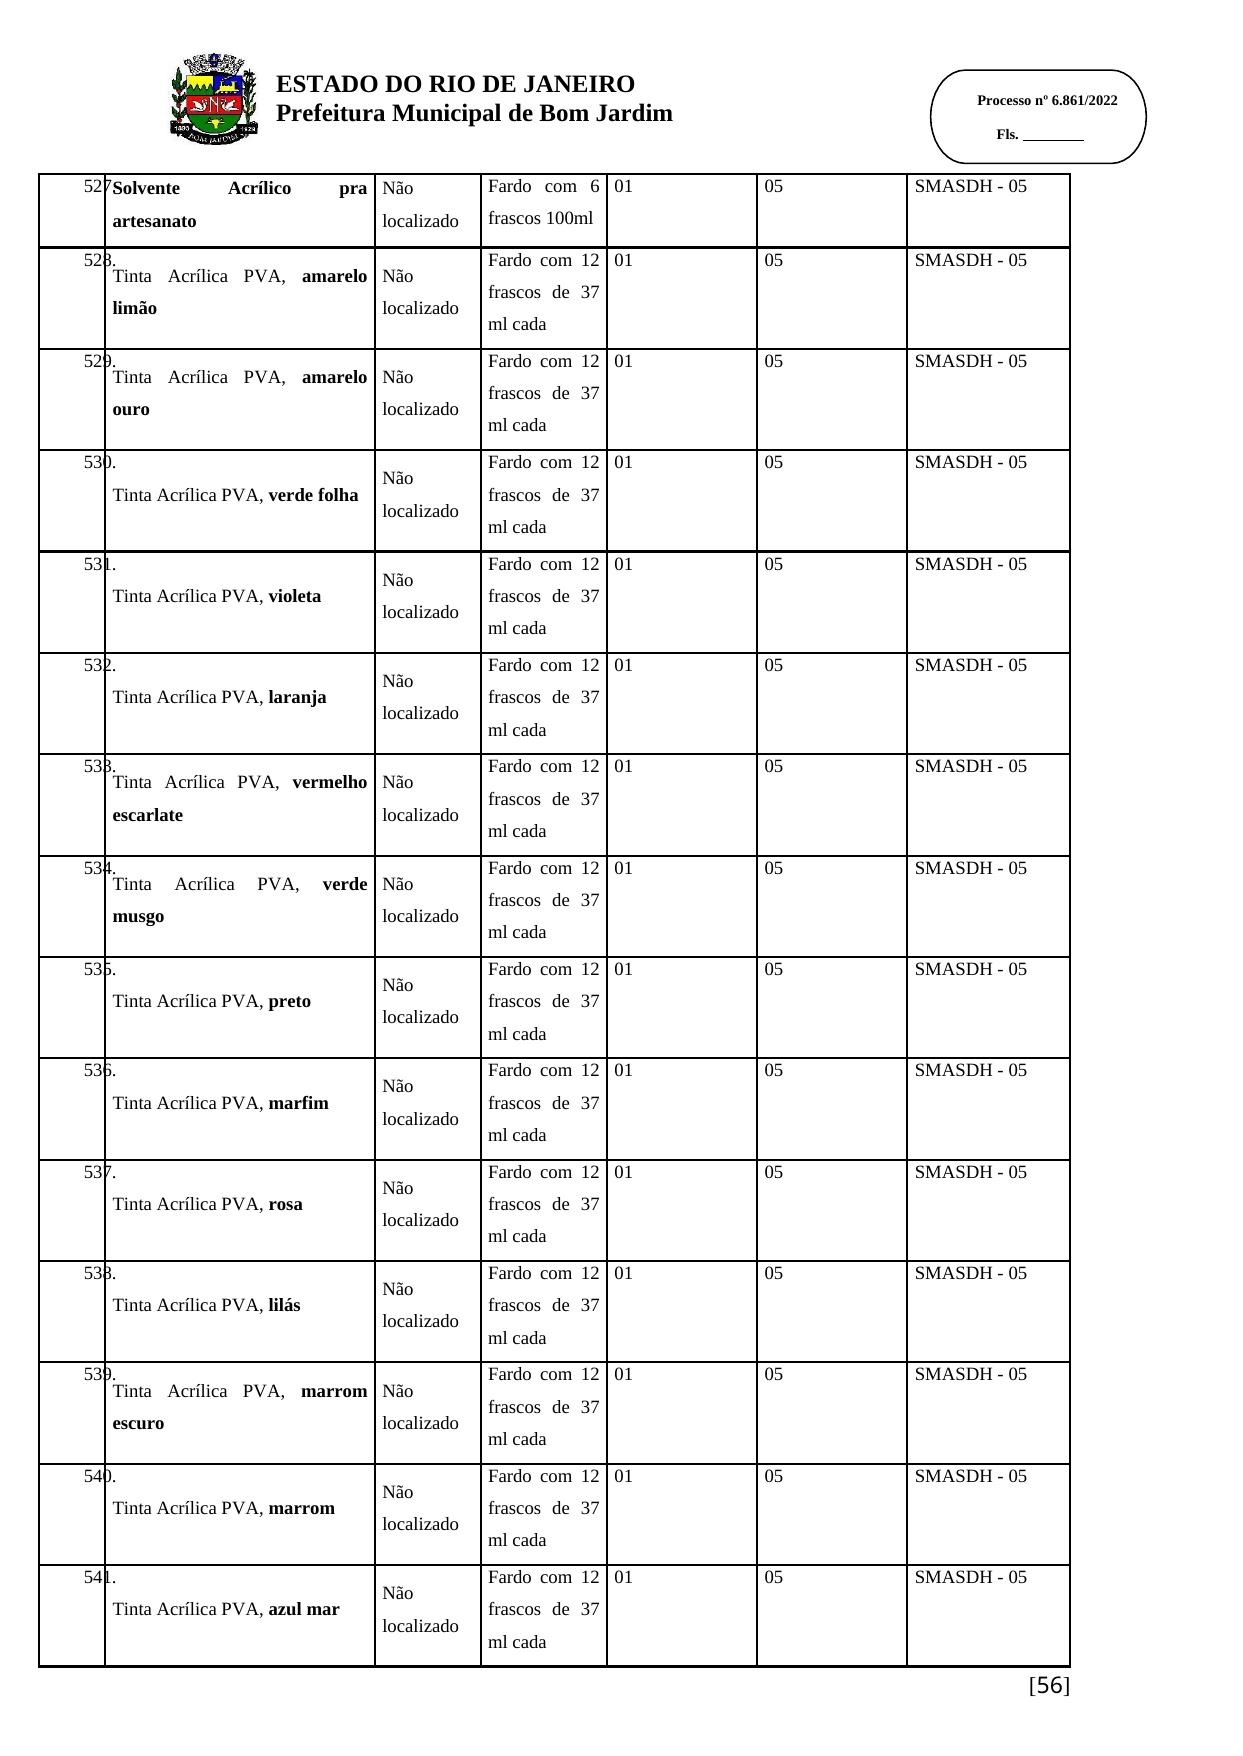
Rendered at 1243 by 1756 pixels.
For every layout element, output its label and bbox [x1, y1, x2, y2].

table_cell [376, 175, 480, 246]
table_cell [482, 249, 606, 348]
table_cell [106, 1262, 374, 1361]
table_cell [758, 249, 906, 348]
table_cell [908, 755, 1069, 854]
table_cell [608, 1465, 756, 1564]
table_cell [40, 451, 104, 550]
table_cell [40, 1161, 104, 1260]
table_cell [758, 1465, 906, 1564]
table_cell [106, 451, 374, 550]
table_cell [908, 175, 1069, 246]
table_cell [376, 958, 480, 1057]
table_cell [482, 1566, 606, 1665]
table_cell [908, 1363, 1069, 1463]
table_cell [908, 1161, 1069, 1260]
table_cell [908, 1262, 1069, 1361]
picture [167, 51, 259, 145]
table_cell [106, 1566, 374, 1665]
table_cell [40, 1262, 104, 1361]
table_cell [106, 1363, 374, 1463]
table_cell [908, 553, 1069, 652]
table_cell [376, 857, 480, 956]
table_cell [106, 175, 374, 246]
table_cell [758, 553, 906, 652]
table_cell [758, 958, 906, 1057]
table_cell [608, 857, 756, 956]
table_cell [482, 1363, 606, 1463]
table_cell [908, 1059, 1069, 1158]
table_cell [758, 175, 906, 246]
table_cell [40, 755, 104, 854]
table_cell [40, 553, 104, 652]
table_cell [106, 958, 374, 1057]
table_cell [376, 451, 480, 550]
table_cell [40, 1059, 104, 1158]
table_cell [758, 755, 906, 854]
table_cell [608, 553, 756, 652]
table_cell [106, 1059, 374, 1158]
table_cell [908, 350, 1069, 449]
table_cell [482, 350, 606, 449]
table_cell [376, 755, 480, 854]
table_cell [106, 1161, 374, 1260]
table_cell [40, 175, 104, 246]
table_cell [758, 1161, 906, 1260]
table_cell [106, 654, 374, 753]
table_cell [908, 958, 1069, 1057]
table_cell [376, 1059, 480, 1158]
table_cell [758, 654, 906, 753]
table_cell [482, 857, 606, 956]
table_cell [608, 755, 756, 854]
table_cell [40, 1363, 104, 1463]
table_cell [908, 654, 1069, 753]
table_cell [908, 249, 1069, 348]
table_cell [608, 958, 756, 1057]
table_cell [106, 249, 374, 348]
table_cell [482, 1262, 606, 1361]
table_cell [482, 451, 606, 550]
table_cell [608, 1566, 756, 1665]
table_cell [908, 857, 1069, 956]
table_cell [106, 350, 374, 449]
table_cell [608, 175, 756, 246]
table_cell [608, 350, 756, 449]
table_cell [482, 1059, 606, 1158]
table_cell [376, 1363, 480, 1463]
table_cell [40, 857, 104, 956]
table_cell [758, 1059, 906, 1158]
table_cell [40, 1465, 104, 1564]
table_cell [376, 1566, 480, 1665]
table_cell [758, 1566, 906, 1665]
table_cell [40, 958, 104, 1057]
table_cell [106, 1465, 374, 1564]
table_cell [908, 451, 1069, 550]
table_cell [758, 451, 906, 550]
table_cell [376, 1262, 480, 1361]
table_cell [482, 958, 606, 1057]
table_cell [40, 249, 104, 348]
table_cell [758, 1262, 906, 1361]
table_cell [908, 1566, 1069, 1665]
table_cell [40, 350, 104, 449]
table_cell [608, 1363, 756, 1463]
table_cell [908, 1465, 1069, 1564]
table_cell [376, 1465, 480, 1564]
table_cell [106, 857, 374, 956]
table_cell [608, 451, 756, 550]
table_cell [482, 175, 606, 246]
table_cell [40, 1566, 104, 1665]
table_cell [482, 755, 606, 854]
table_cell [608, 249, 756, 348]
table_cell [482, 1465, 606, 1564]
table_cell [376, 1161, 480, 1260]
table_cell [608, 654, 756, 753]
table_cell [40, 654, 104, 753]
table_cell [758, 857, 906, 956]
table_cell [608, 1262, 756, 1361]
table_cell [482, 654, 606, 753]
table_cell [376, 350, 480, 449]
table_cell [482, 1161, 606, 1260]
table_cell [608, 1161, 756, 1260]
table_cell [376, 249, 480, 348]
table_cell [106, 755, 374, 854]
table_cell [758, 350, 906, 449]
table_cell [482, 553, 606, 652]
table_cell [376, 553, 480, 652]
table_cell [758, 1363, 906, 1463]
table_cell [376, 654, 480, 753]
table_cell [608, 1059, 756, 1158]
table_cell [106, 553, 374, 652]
